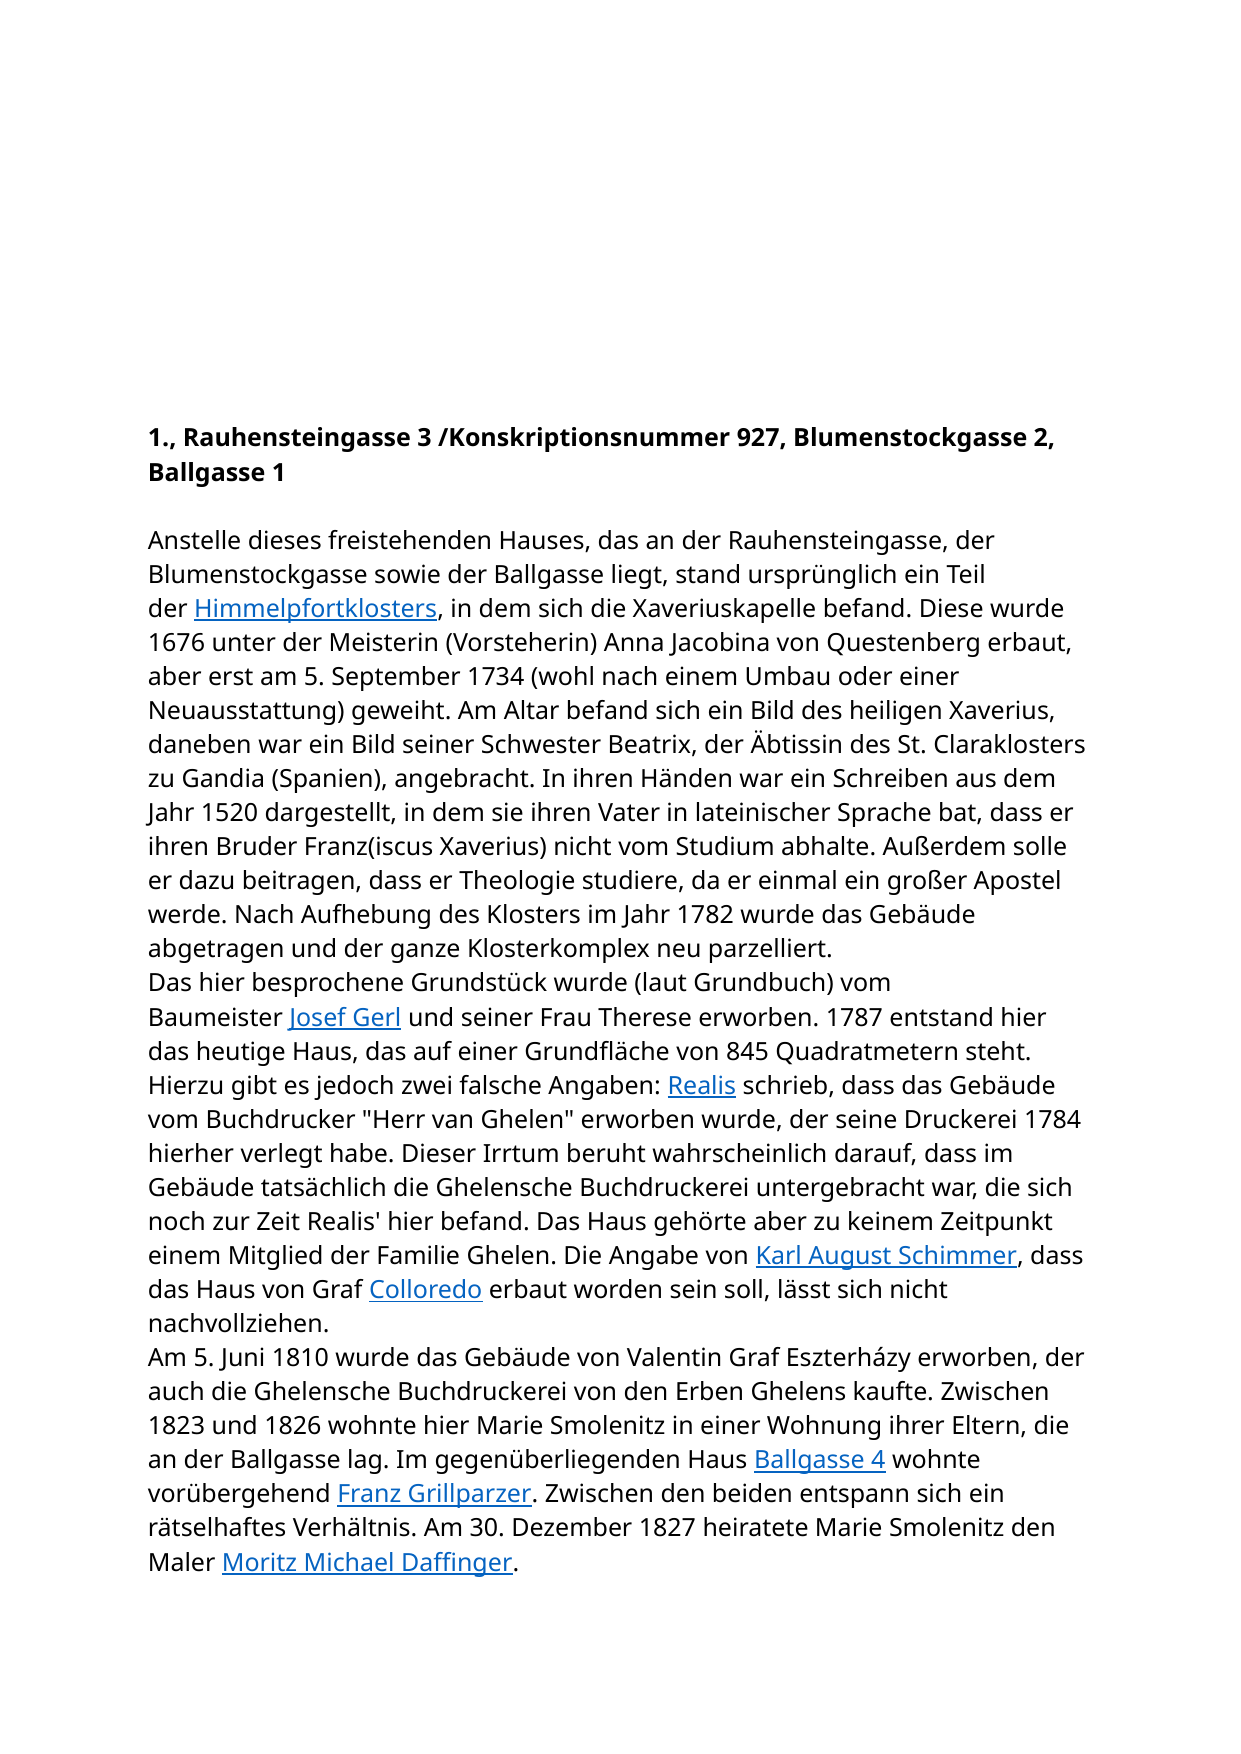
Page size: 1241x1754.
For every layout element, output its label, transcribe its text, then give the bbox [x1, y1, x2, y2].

text Anstelle dieses freistehenden Hauses, das an der Rauhensteingasse, der Blumenstockgasse sowie der Ballgasse liegt, stand ursprünglich ein Teil der Himmelpfortklosters, in dem sich die Xaveriuskapelle befand. Diese wurde 1676 unter der Meisterin (Vorsteherin) Anna Jacobina von Questenberg erbaut, aber erst am 5. September 1734 (wohl nach einem Umbau oder einer Neuausstattung) geweiht. Am Altar befand sich ein Bild des heiligen Xaverius, daneben war ein Bild seiner Schwester Beatrix, der Äbtissin des St. Claraklosters zu Gandia (Spanien), angebracht. In ihren Händen war ein Schreiben aus dem Jahr 1520 dargestellt, in dem sie ihren Vater in lateinischer Sprache bat, dass er ihren Bruder Franz(iscus Xaverius) nicht vom Studium abhalte. Außerdem solle er dazu beitragen, dass er Theologie studiere, da er einmal ein großer Apostel werde. Nach Aufhebung des Klosters im Jahr 1782 wurde das Gebäude abgetragen und der ganze Klosterkomplex neu parzelliert. [148, 522, 1093, 965]
text 1., Rauhensteingasse 3 /Konskriptionsnummer 927, Blumenstockgasse 2, Ballgasse 1 [148, 420, 1093, 488]
text Am 5. Juni 1810 wurde das Gebäude von Valentin Graf Eszterházy erworben, der auch die Ghelensche Buchdruckerei von den Erben Ghelens kaufte. Zwischen 1823 und 1826 wohnte hier Marie Smolenitz in einer Wohnung ihrer Eltern, die an der Ballgasse lag. Im gegenüberliegenden Haus Ballgasse 4 wohnte vorübergehend Franz Grillparzer. Zwischen den beiden entspann sich ein rätselhaftes Verhältnis. Am 30. Dezember 1827 heiratete Marie Smolenitz den Maler Moritz Michael Daffinger. [148, 1340, 1093, 1578]
text Das hier besprochene Grundstück wurde (laut Grundbuch) vom Baumeister Josef Gerl und seiner Frau Therese erworben. 1787 entstand hier das heutige Haus, das auf einer Grundfläche von 845 Quadratmetern steht. Hierzu gibt es jedoch zwei falsche Angaben: Realis schrieb, dass das Gebäude vom Buchdrucker "Herr van Ghelen" erworben wurde, der seine Druckerei 1784 hierher verlegt habe. Dieser Irrtum beruht wahrscheinlich darauf, dass im Gebäude tatsächlich die Ghelensche Buchdruckerei untergebracht war, die sich noch zur Zeit Realis' hier befand. Das Haus gehörte aber zu keinem Zeitpunkt einem Mitglied der Familie Ghelen. Die Angabe von Karl August Schimmer, dass das Haus von Graf Colloredo erbaut worden sein soll, lässt sich nicht nachvollziehen. [148, 965, 1093, 1340]
